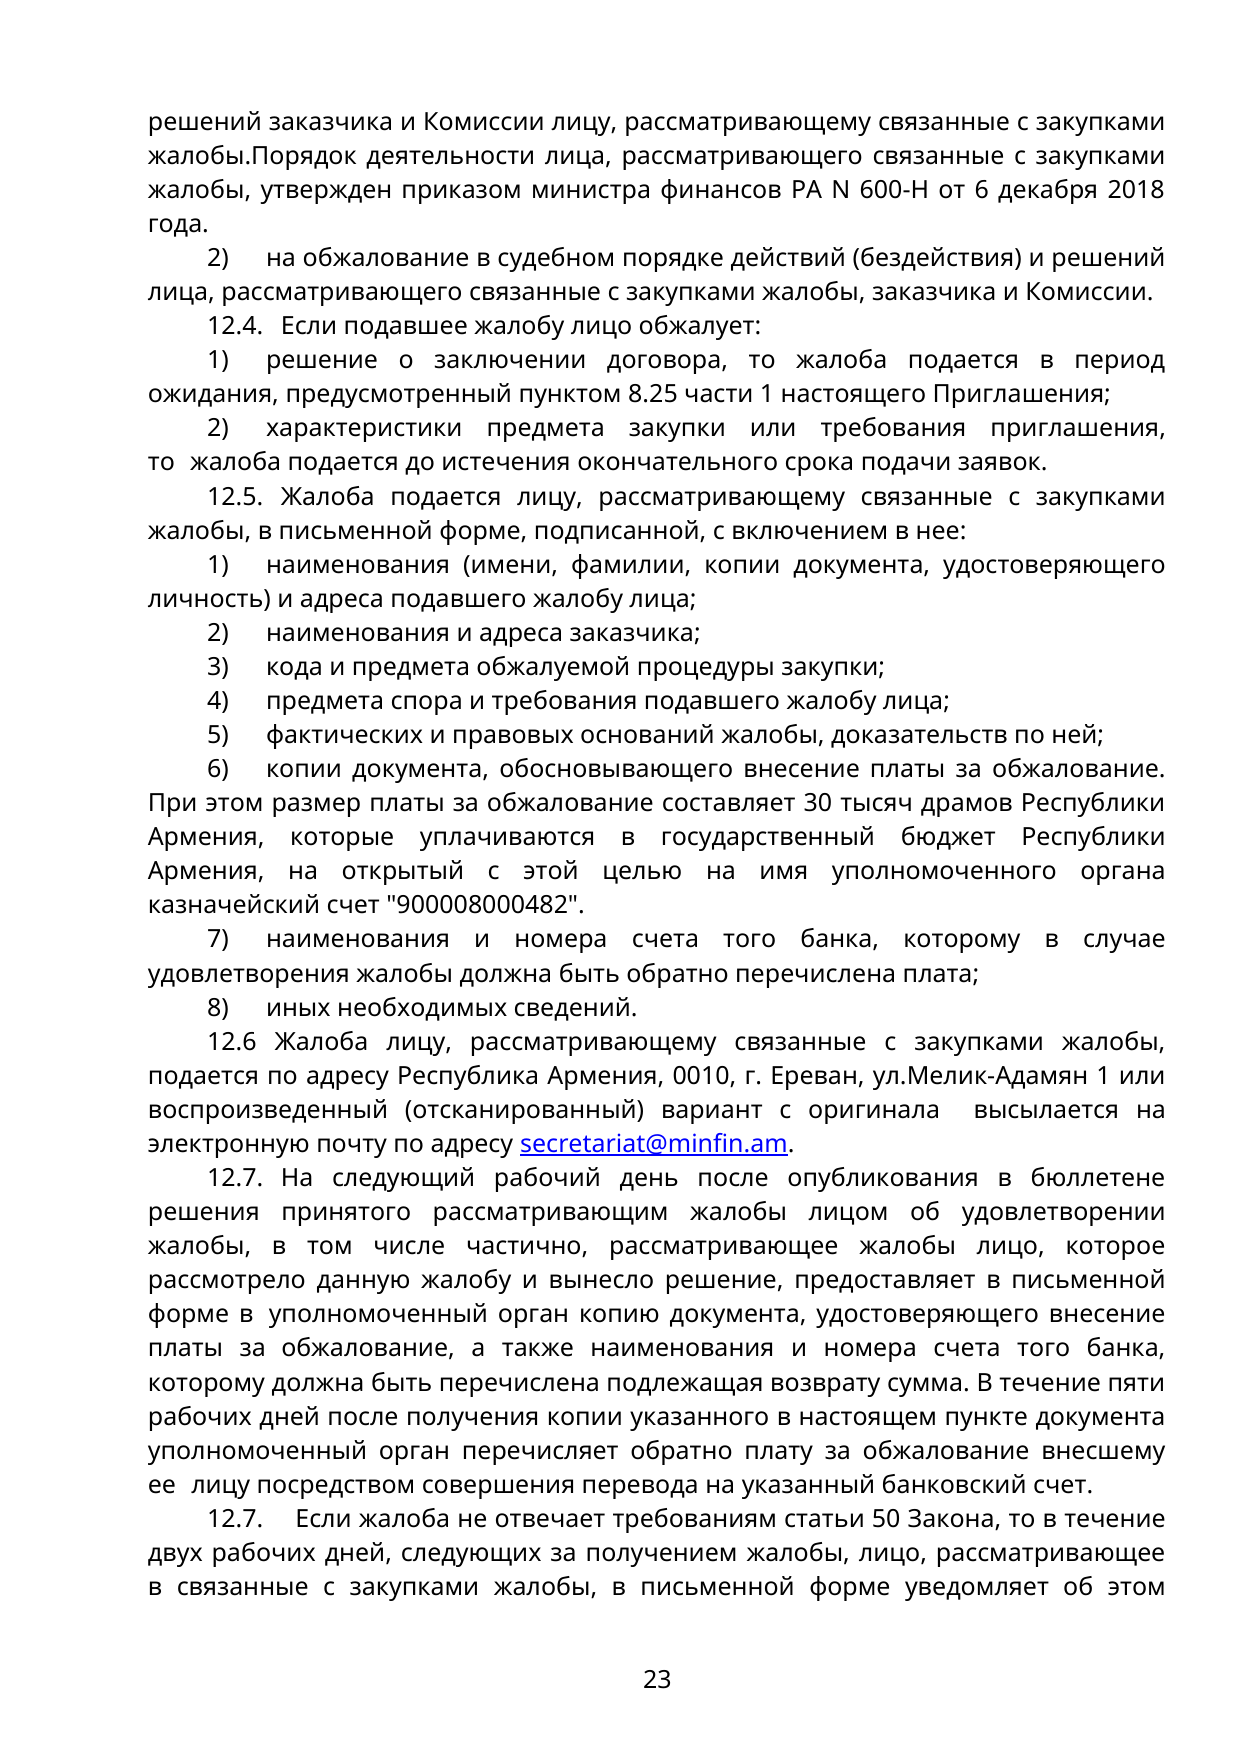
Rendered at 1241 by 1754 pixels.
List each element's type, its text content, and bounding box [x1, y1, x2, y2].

text 7) наименования и номера счета того банка, которому в случае удовлетворения жалобы должна быть обратно перечислена плата; [148, 921, 1167, 989]
text 5) фактических и правовых оснований жалобы, доказательств по ней; [148, 717, 1167, 751]
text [148, 103, 1167, 240]
text 6) копии документа, обосновывающего внесение платы за обжалование. При этом размер платы за обжалование составляет 30 тысяч драмов Республики Армения, которые уплачиваются в государственный бюджет Республики Армения, на открытый с этой целью на имя уполномоченного органа казначейский счет "900008000482". [148, 751, 1167, 921]
text 12.6 Жалоба лицу, рассматривающему связанные с закупками жалобы, подается по адресу Республика Армения, 0010, г. Ереван, ул.Мелик-Адамян 1 или воспроизведенный (отсканированный) вариант с оригинала высылается на электронную почту по адресу secretariat@minfin.am. [148, 1023, 1167, 1159]
text 12.4. Если подавшее жалобу лицо обжалует: [148, 308, 1167, 342]
text 1) решение о заключении договора, то жалоба подается в период ожидания, предусмотренный пунктом 8.25 части 1 настоящего Приглашения; [148, 342, 1167, 410]
text 8) иных необходимых сведений. [148, 989, 1167, 1023]
text 2) наименования и адреса заказчика; [148, 614, 1167, 649]
text 2) на обжалование в судебном порядке действий (бездействия) и решений лица, рассматривающего связанные с закупками жалобы, заказчика и Комиссии. [148, 240, 1167, 308]
text 3) кода и предмета обжалуемой процедуры закупки; [148, 649, 1167, 683]
text 1) наименования (имени, фамилии, копии документа, удостоверяющего личность) и адреса подавшего жалобу лица; [148, 546, 1167, 614]
text 2) характеристики предмета закупки или требования приглашения, то жалоба подается до истечения окончательного срока подачи заявок. [148, 410, 1167, 478]
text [148, 1501, 1167, 1603]
text 4) предмета спора и требования подавшего жалобу лица; [148, 683, 1167, 717]
text 12.5. Жалоба подается лицу, рассматривающему связанные с закупками жалобы, в письменной форме, подписанной, с включением в нее: [148, 478, 1167, 546]
text 12.7. На следующий рабочий день после опубликования в бюллетене решения принятого рассматривающим жалобы лицом об удовлетворении жалобы, в том числе частично, рассматривающее жалобы лицо, которое рассмотрело данную жалобу и вынесло решение, предоставляет в письменной форме в уполномоченный орган копию документа, удостоверяющего внесение платы за обжалование, а также наименования и номера счета того банка, которому должна быть перечислена подлежащая возврату сумма. В течение пяти рабочих дней после получения копии указанного в настоящем пункте документа уполномоченный орган перечисляет обратно плату за обжалование внесшему ее лицу посредством совершения перевода на указанный банковский счет. [148, 1159, 1167, 1501]
